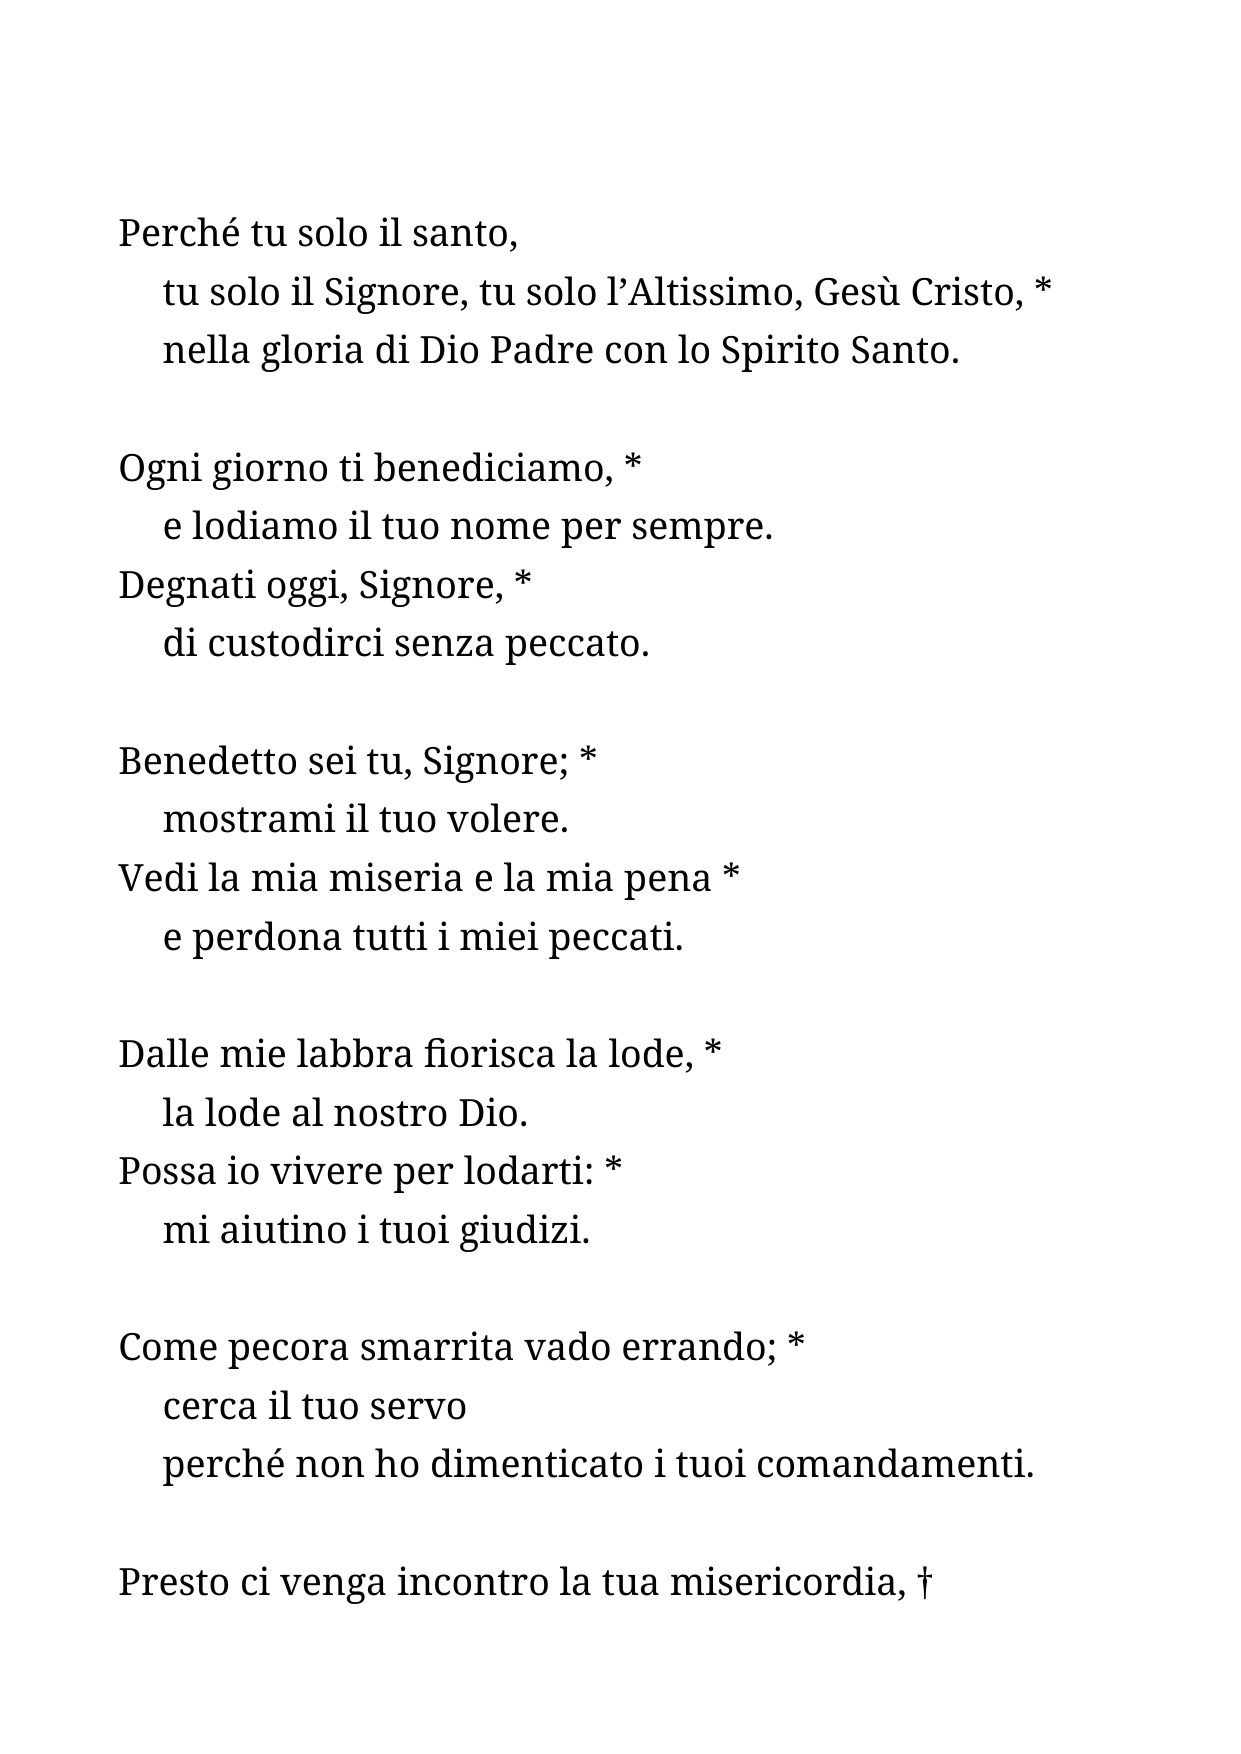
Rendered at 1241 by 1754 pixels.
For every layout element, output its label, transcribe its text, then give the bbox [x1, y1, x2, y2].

text mostrami il tuo volere. [118, 793, 1122, 844]
text mi aiutino i tuoi giudizi. [118, 1203, 1122, 1254]
text Presto ci venga incontro la tua misericordia, † [118, 1555, 1122, 1606]
text cerca il tuo servo [118, 1379, 1122, 1430]
text Ogni giorno ti benediciamo, * [118, 441, 1122, 492]
text Degnati oggi, Signore, * [118, 558, 1122, 609]
text Benedetto sei tu, Signore; * [118, 734, 1122, 785]
text Vedi la mia miseria e la mia pena * [118, 851, 1122, 902]
text tu solo il Signore, tu solo l’Altissimo, Gesù Cristo, * [118, 265, 1122, 316]
text Possa io vivere per lodarti: * [118, 1144, 1122, 1196]
text di custodirci senza peccato. [118, 617, 1122, 668]
text perché non ho dimenticato i tuoi comandamenti. [118, 1438, 1122, 1489]
text la lode al nostro Dio. [118, 1086, 1122, 1137]
text e lodiamo il tuo nome per sempre. [118, 499, 1122, 551]
text Come pecora smarrita vado errando; * [118, 1321, 1122, 1372]
text e perdona tutti i miei peccati. [118, 910, 1122, 961]
text nella gloria di Dio Padre con lo Spirito Santo. [118, 323, 1122, 374]
text Dalle mie labbra fiorisca la lode, * [118, 1027, 1122, 1078]
text Perché tu solo il santo, [118, 206, 1122, 257]
